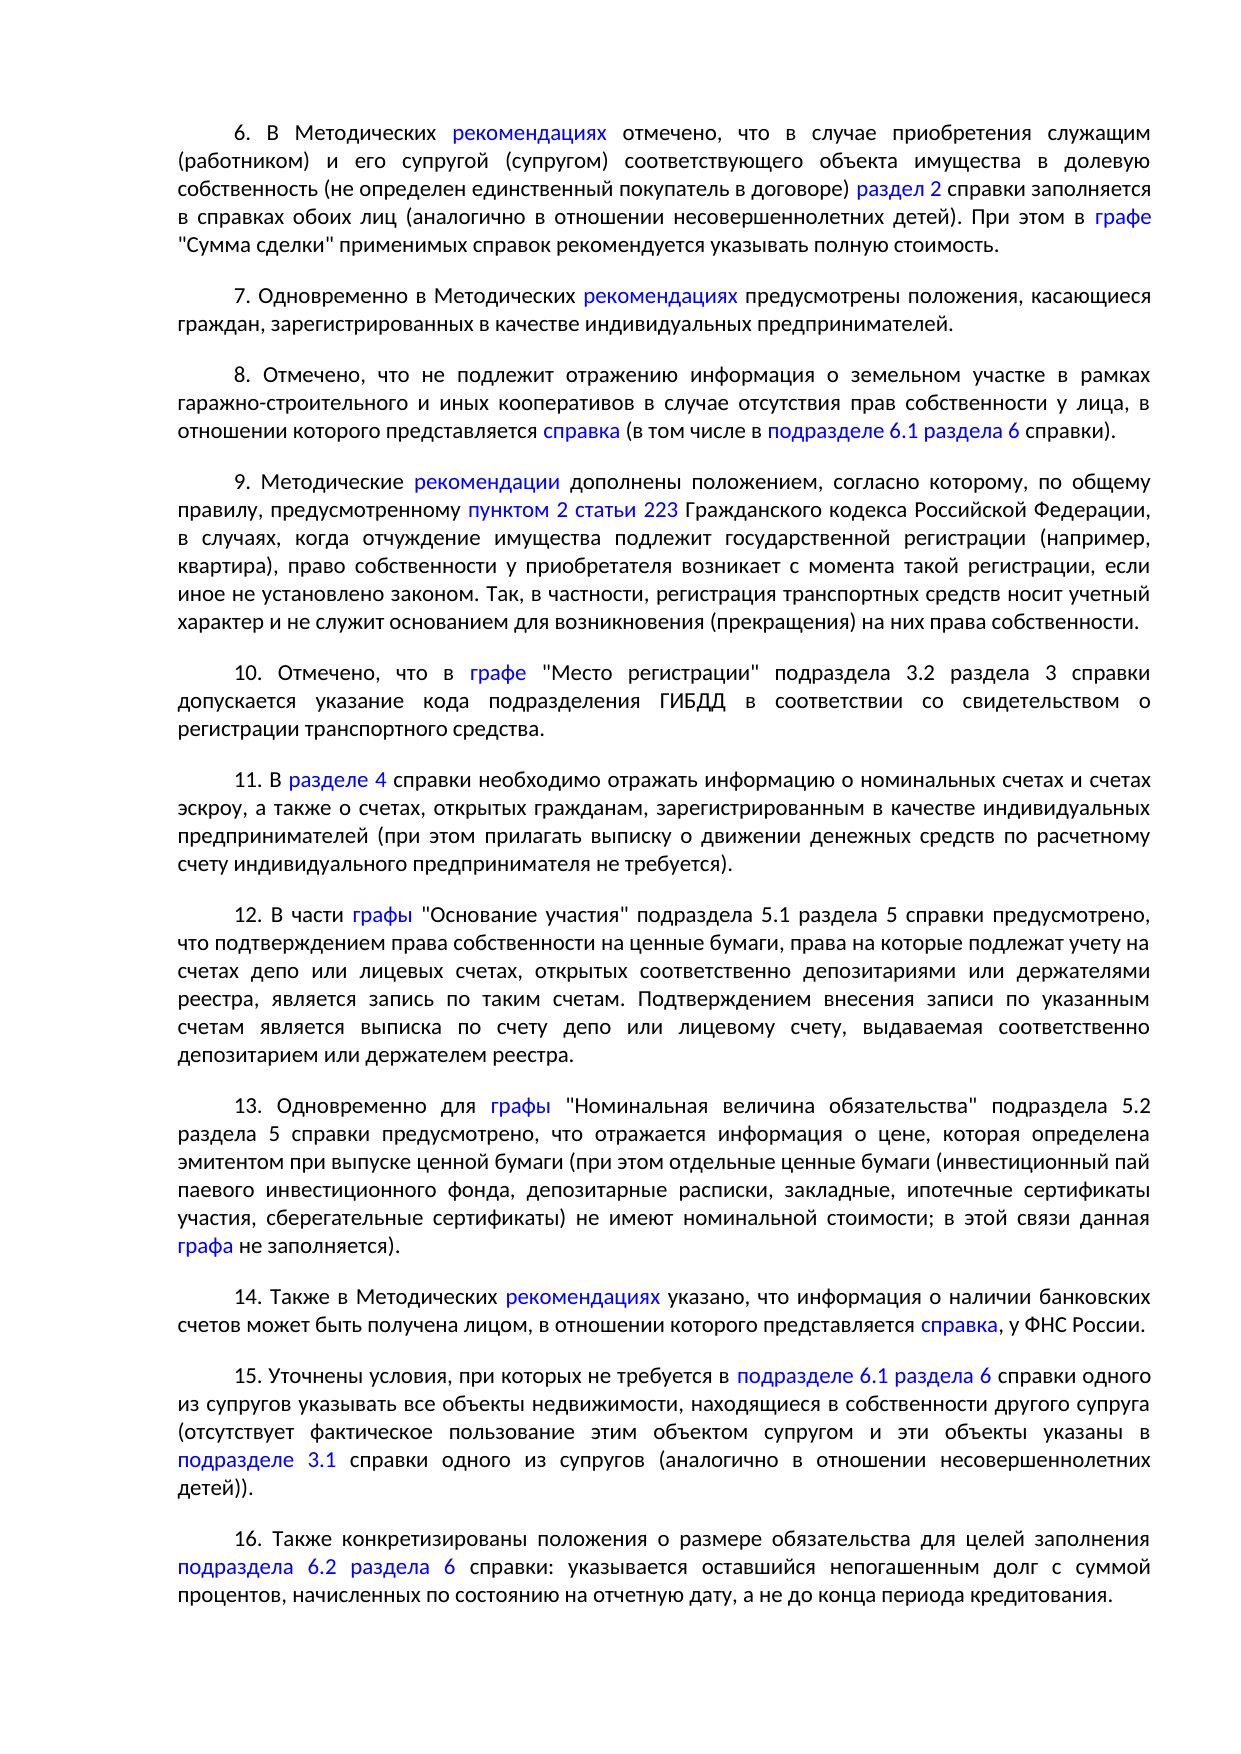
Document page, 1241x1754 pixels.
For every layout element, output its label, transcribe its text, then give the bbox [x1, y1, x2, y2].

text 10. Отмечено, что в графе "Место регистрации" подраздела 3.2 раздела 3 справки допускается указание кода подразделения ГИБДД в соответствии со свидетельством о регистрации транспортного средства. [177, 658, 1152, 742]
text 13. Одновременно для графы "Номинальная величина обязательства" подраздела 5.2 раздела 5 справки предусмотрено, что отражается информация о цене, которая определена эмитентом при выпуске ценной бумаги (при этом отдельные ценные бумаги (инвестиционный пай паевого инвестиционного фонда, депозитарные расписки, закладные, ипотечные сертификаты участия, сберегательные сертификаты) не имеют номинальной стоимости; в этой связи данная графа не заполняется). [177, 1091, 1152, 1259]
text 12. В части графы "Основание участия" подраздела 5.1 раздела 5 справки предусмотрено, что подтверждением права собственности на ценные бумаги, права на которые подлежат учету на счетах депо или лицевых счетах, открытых соответственно депозитариями или держателями реестра, является запись по таким счетам. Подтверждением внесения записи по указанным счетам является выписка по счету депо или лицевому счету, выдаваемая соответственно депозитарием или держателем реестра. [177, 900, 1152, 1068]
text 8. Отмечено, что не подлежит отражению информация о земельном участке в рамках гаражно-строительного и иных кооперативов в случае отсутствия прав собственности у лица, в отношении которого представляется справка (в том числе в подразделе 6.1 раздела 6 справки). [177, 360, 1152, 444]
text 9. Методические рекомендации дополнены положением, согласно которому, по общему правилу, предусмотренному пунктом 2 статьи 223 Гражданского кодекса Российской Федерации, в случаях, когда отчуждение имущества подлежит государственной регистрации (например, квартира), право собственности у приобретателя возникает с момента такой регистрации, если иное не установлено законом. Так, в частности, регистрация транспортных средств носит учетный характер и не служит основанием для возникновения (прекращения) на них права собственности. [177, 467, 1152, 635]
text 16. Также конкретизированы положения о размере обязательства для целей заполнения подраздела 6.2 раздела 6 справки: указывается оставшийся непогашенным долг с суммой процентов, начисленных по состоянию на отчетную дату, а не до конца периода кредитования. [177, 1524, 1152, 1608]
text 6. В Методических рекомендациях отмечено, что в случае приобретения служащим (работником) и его супругой (супругом) соответствующего объекта имущества в долевую собственность (не определен единственный покупатель в договоре) раздел 2 справки заполняется в справках обоих лиц (аналогично в отношении несовершеннолетних детей). При этом в графе "Сумма сделки" применимых справок рекомендуется указывать полную стоимость. [177, 118, 1152, 258]
text 11. В разделе 4 справки необходимо отражать информацию о номинальных счетах и счетах эскроу, а также о счетах, открытых гражданам, зарегистрированным в качестве индивидуальных предпринимателей (при этом прилагать выписку о движении денежных средств по расчетному счету индивидуального предпринимателя не требуется). [177, 765, 1152, 877]
text 14. Также в Методических рекомендациях указано, что информация о наличии банковских счетов может быть получена лицом, в отношении которого представляется справка, у ФНС России. [177, 1282, 1152, 1338]
text 7. Одновременно в Методических рекомендациях предусмотрены положения, касающиеся граждан, зарегистрированных в качестве индивидуальных предпринимателей. [177, 281, 1152, 337]
text 15. Уточнены условия, при которых не требуется в подразделе 6.1 раздела 6 справки одного из супругов указывать все объекты недвижимости, находящиеся в собственности другого супруга (отсутствует фактическое пользование этим объектом супругом и эти объекты указаны в подразделе 3.1 справки одного из супругов (аналогично в отношении несовершеннолетних детей)). [177, 1361, 1152, 1501]
